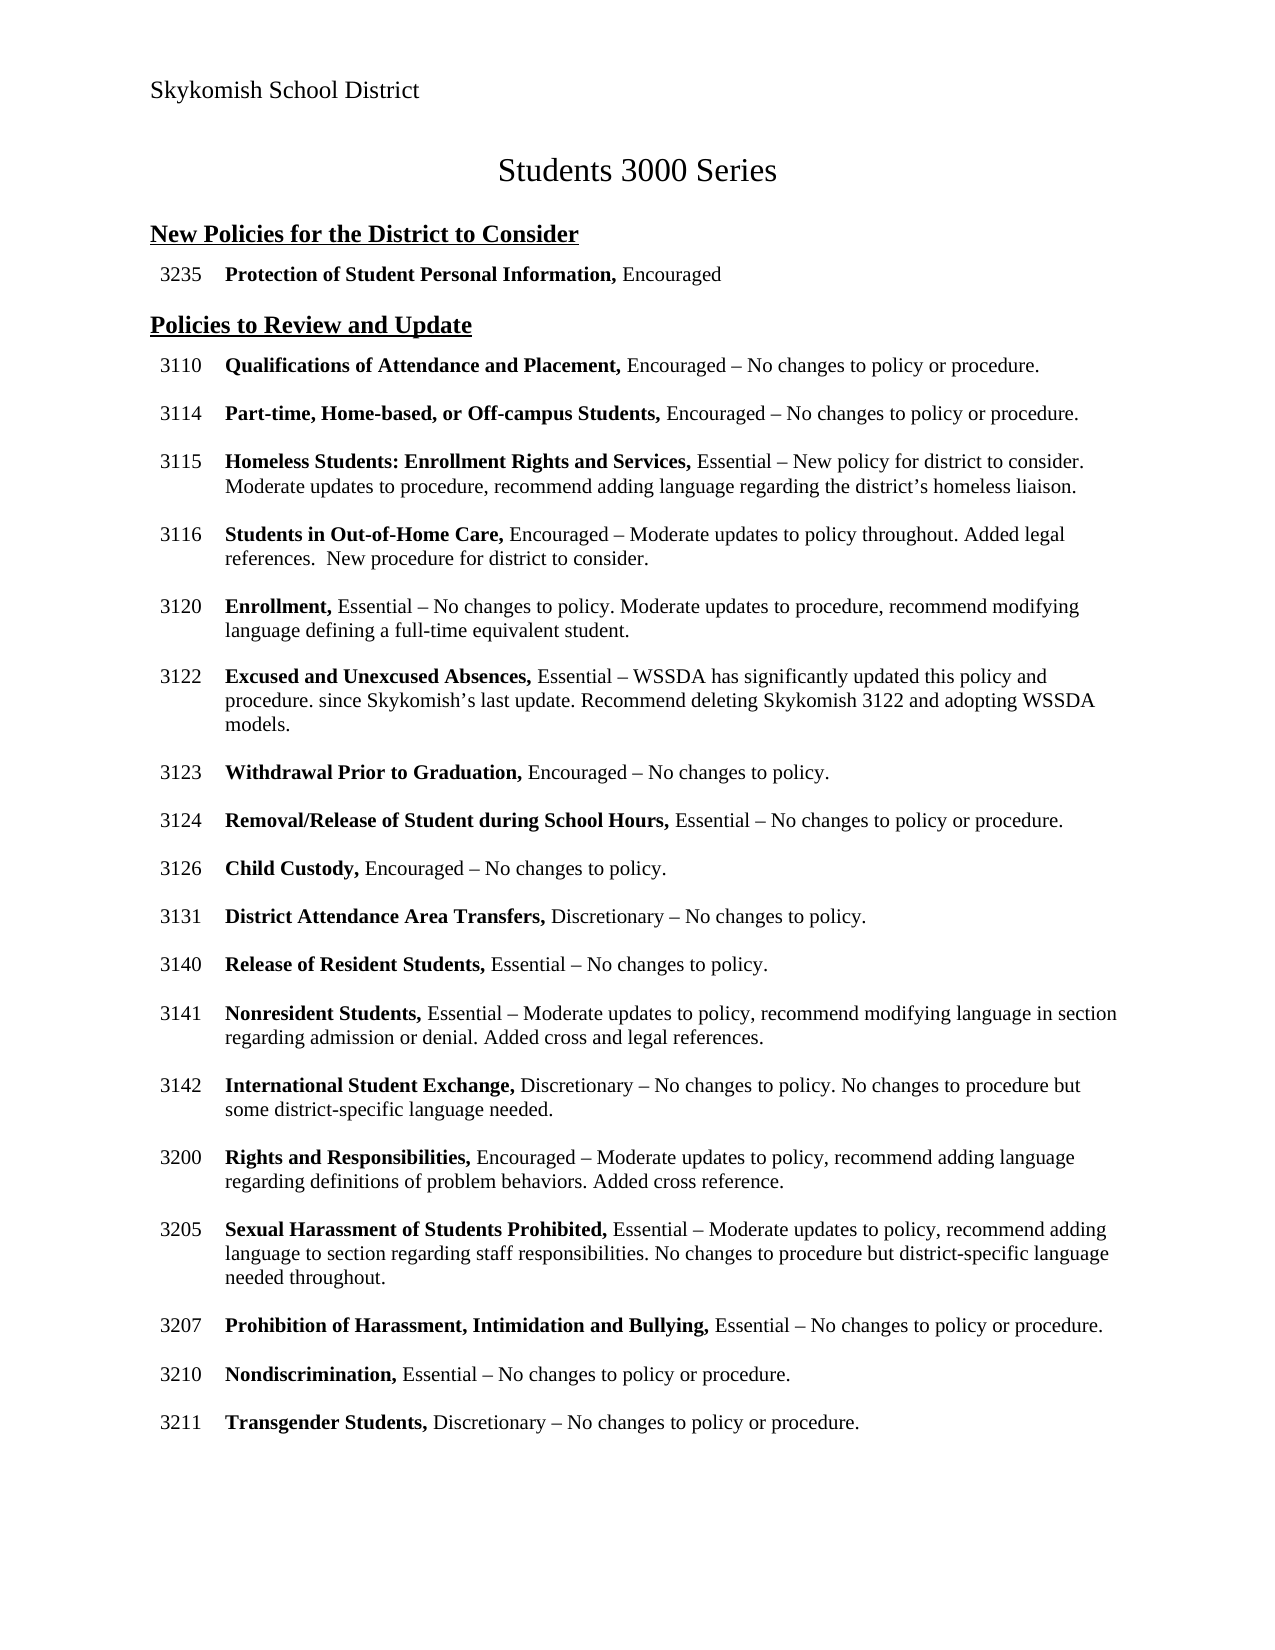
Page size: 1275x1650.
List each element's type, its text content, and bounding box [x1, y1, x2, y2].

text 3235 Protection of Student Personal Information, Encouraged [160, 262, 1125, 286]
text 3110 Qualifications of Attendance and Placement, Encouraged – No changes to policy or procedure. [160, 353, 1125, 377]
text New Policies for the District to Consider [150, 219, 1125, 248]
text 3205 Sexual Harassment of Students Prohibited, Essential – Moderate updates to policy, recommend adding language to section regarding staff responsibilities. No changes to procedure but district-specific language needed throughout. [160, 1217, 1125, 1289]
text 3122 Excused and Unexcused Absences, Essential – WSSDA has significantly updated this policy and procedure. since Skykomish’s last update. Recommend deleting Skykomish 3122 and adopting WSSDA models. [160, 664, 1125, 736]
text 3123 Withdrawal Prior to Graduation, Encouraged – No changes to policy. [160, 760, 1125, 784]
text 3211 Transgender Students, Discretionary – No changes to policy or procedure. [160, 1409, 1125, 1434]
text 3200 Rights and Responsibilities, Encouraged – Moderate updates to policy, recommend adding language regarding definitions of problem behaviors. Added cross reference. [160, 1145, 1125, 1193]
text Policies to Review and Update [150, 310, 1125, 339]
text 3124 Removal/Release of Student during School Hours, Essential – No changes to policy or procedure. [160, 808, 1125, 832]
text Students 3000 Series [150, 150, 1125, 188]
text 3115 Homeless Students: Enrollment Rights and Services, Essential – New policy for district to consider. Moderate updates to procedure, recommend adding language regarding the district’s homeless liaison. [160, 449, 1125, 498]
text 3142 International Student Exchange, Discretionary – No changes to policy. No changes to procedure but some district-specific language needed. [160, 1073, 1125, 1121]
text 3126 Child Custody, Encouraged – No changes to policy. [160, 856, 1125, 880]
text 3120 Enrollment, Essential – No changes to policy. Moderate updates to procedure, recommend modifying language defining a full-time equivalent student. [160, 594, 1125, 642]
text 3210 Nondiscrimination, Essential – No changes to policy or procedure. [160, 1361, 1125, 1386]
text 3116 Students in Out-of-Home Care, Encouraged – Moderate updates to policy throughout. Added legal references. New procedure for district to consider. [160, 522, 1125, 570]
text 3207 Prohibition of Harassment, Intimidation and Bullying, Essential – No changes to policy or procedure. [160, 1313, 1125, 1337]
text 3141 Nonresident Students, Essential – Moderate updates to policy, recommend modifying language in section regarding admission or denial. Added cross and legal references. [160, 1001, 1125, 1049]
text 3131 District Attendance Area Transfers, Discretionary – No changes to policy. [160, 904, 1125, 928]
text 3140 Release of Resident Students, Essential – No changes to policy. [160, 952, 1125, 976]
text 3114 Part-time, Home-based, or Off-campus Students, Encouraged – No changes to policy or procedure. [160, 401, 1125, 425]
